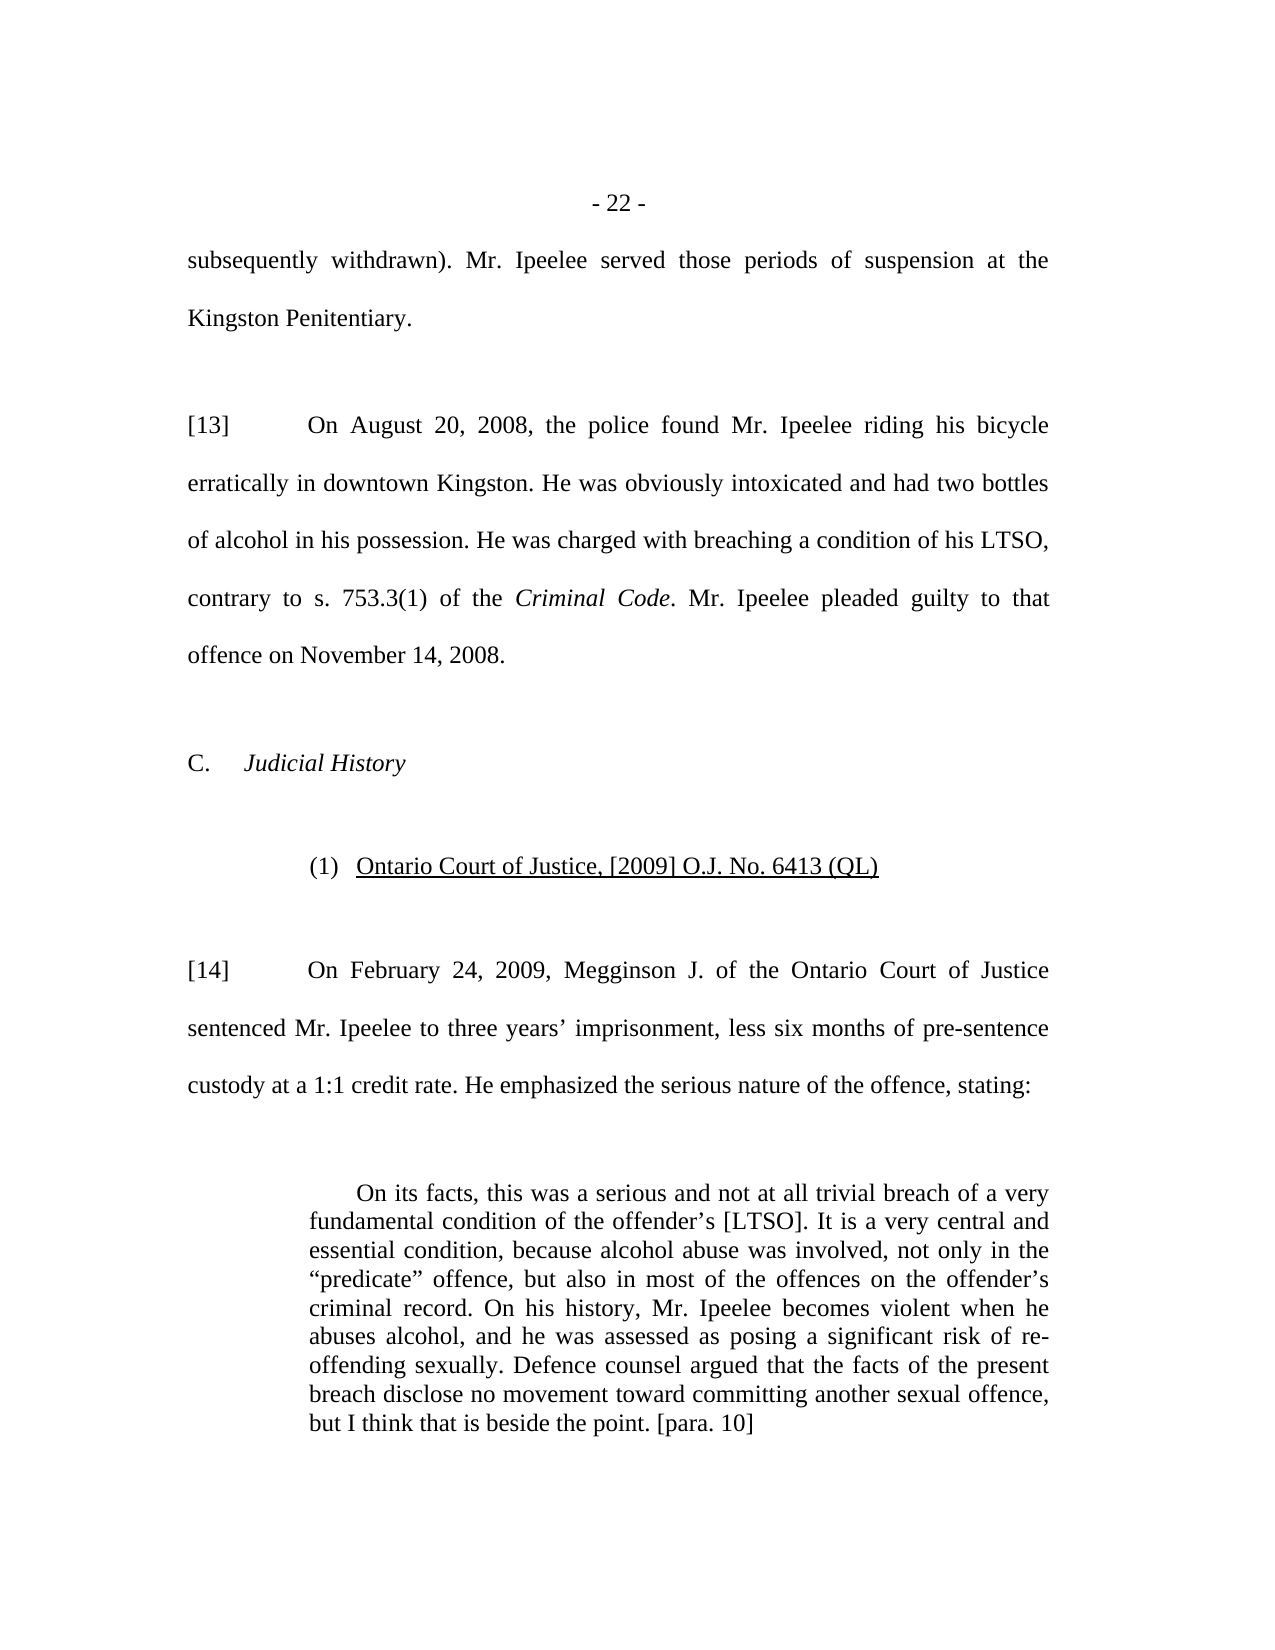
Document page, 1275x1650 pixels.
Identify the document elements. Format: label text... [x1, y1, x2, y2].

title C. Judicial History [187, 748, 1050, 776]
text On its facts, this was a serious and not at all trivial breach of a very fundamental condition of the offender’s [LTSO]. It is a very central and essential condition, because alcohol abuse was involved, not only in the “predicate” offence, but also in most of the offences on the offender’s criminal record. On his history, Mr. Ipeelee becomes violent when he abuses alcohol, and he was assessed as posing a significant risk of re-offending sexually. Defence counsel argued that the facts of the present breach disclose no movement toward committing another sexual offence, but I think that is beside the point. [para. 10] [187, 1178, 1050, 1436]
title (1) Ontario Court of Justice, [2009] O.J. No. 6413 (QL) [187, 851, 1050, 880]
text On August 20, 2008, the police found Mr. Ipeelee riding his bicycle erratically in downtown Kingston. He was obviously intoxicated and had two bottles of alcohol in his possession. He was charged with breaching a condition of his LTSO, contrary to s. 753.3(1) of the Criminal Code. Mr. Ipeelee pleaded guilty to that offence on November 14, 2008. [187, 410, 1050, 669]
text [187, 245, 1050, 331]
text On February 24, 2009, Megginson J. of the Ontario Court of Justice sentenced Mr. Ipeelee to three years’ imprisonment, less six months of pre-sentence custody at a 1:1 credit rate. He emphasized the serious nature of the offence, stating: [187, 955, 1050, 1099]
